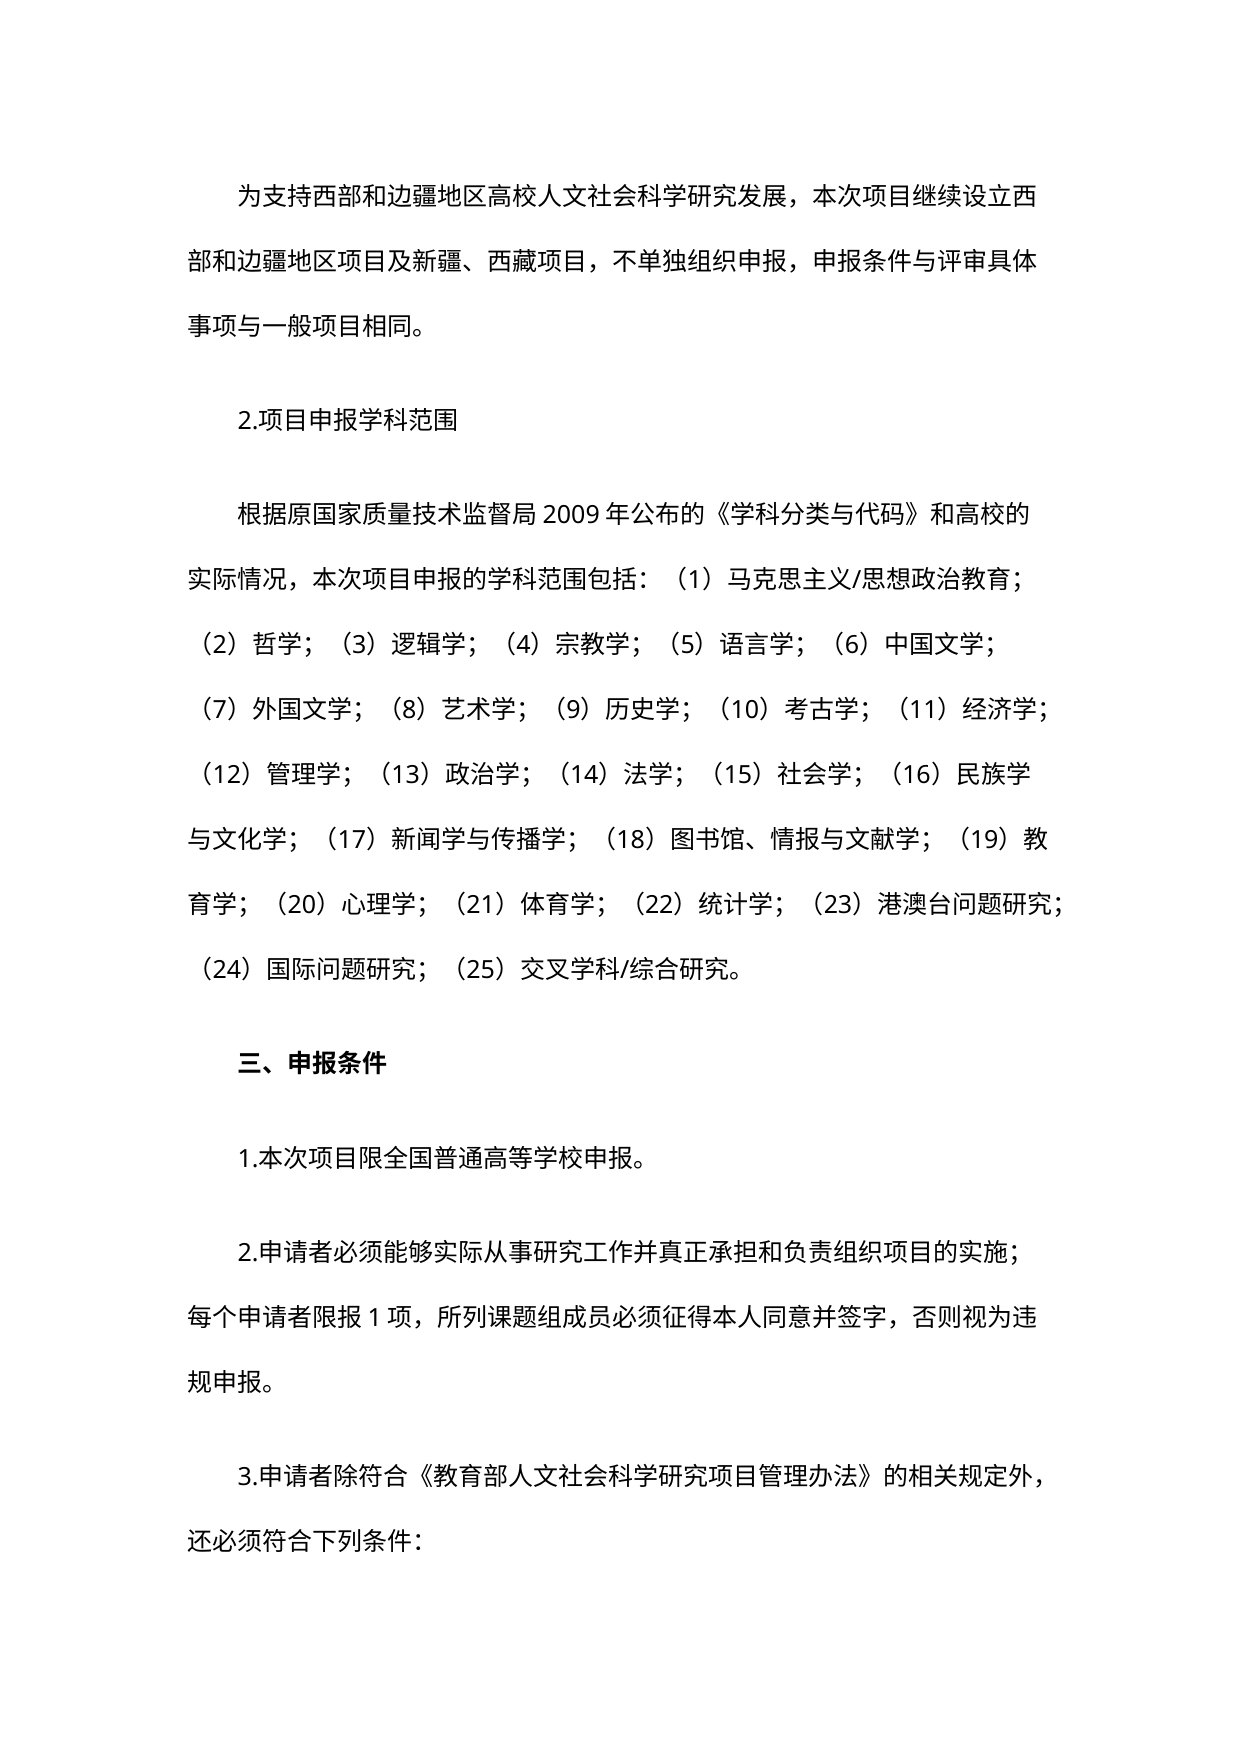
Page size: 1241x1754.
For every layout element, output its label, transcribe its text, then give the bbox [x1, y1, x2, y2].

text 2.项目申报学科范围 [187, 386, 1053, 451]
text 三、申报条件 [187, 1029, 1053, 1094]
text 根据原国家质量技术监督局2009年公布的《学科分类与代码》和高校的实际情况，本次项目申报的学科范围包括：（1）马克思主义/思想政治教育；（2）哲学；（3）逻辑学；（4）宗教学；（5）语言学；（6）中国文学；（7）外国文学；（8）艺术学；（9）历史学；（10）考古学；（11）经济学；（12）管理学；（13）政治学；（14）法学；（15）社会学；（16）民族学与文化学；（17）新闻学与传播学；（18）图书馆、情报与文献学；（19）教育学；（20）心理学；（21）体育学；（22）统计学；（23）港澳台问题研究；（24）国际问题研究；（25）交叉学科/综合研究。 [187, 480, 1053, 1000]
text 1.本次项目限全国普通高等学校申报。 [187, 1124, 1053, 1189]
text 为支持西部和边疆地区高校人文社会科学研究发展，本次项目继续设立西部和边疆地区项目及新疆、西藏项目，不单独组织申报，申报条件与评审具体事项与一般项目相同。 [187, 162, 1053, 357]
text 2.申请者必须能够实际从事研究工作并真正承担和负责组织项目的实施；每个申请者限报1项，所列课题组成员必须征得本人同意并签字，否则视为违规申报。 [187, 1218, 1053, 1413]
text 3.申请者除符合《教育部人文社会科学研究项目管理办法》的相关规定外，还必须符合下列条件： [187, 1442, 1053, 1572]
